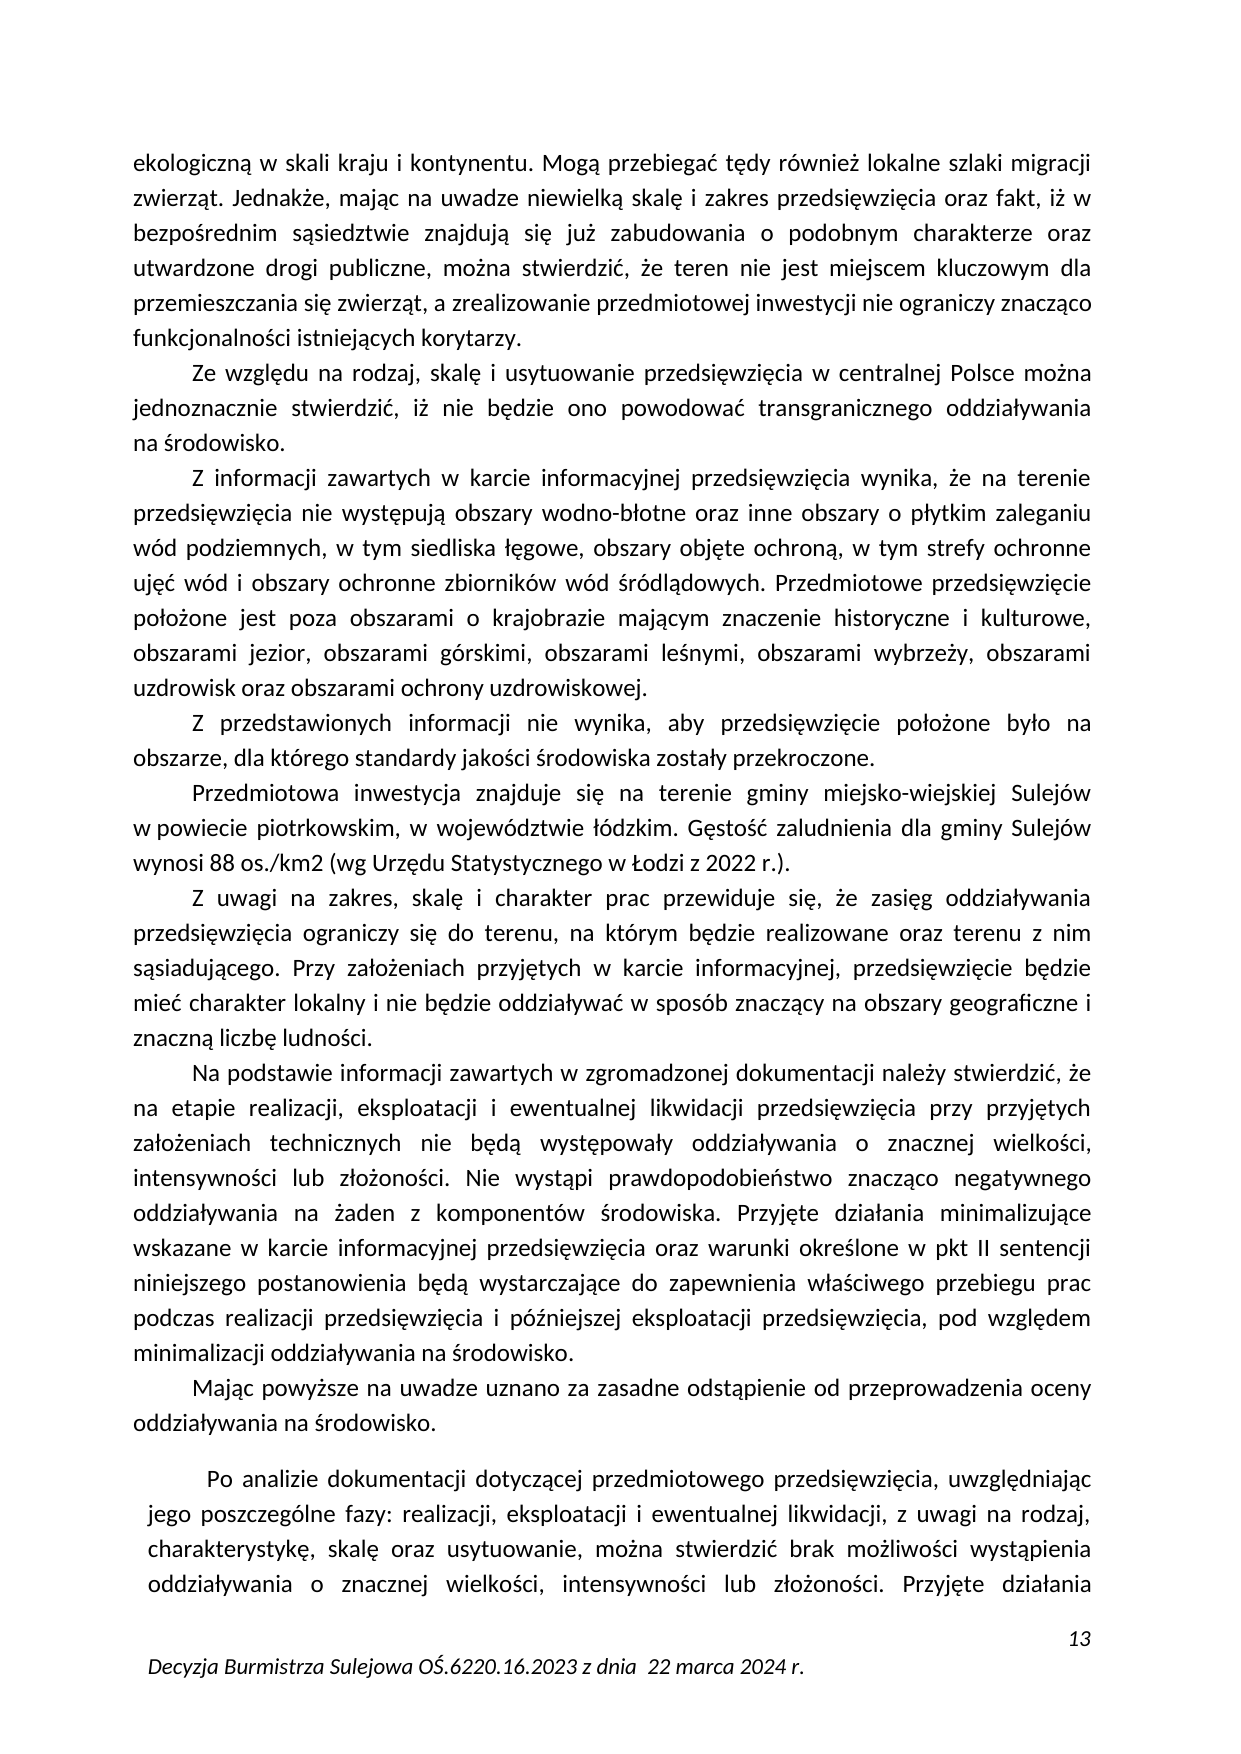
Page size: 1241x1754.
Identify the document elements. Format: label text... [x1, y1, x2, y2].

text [148, 1463, 1093, 1599]
list Z przedstawionych informacji nie wynika, aby przedsięwzięcie położone było na obszarze, dla którego standardy jakości środowiska zostały przekroczone. [133, 708, 1093, 773]
list Z informacji zawartych w karcie informacyjnej przedsięwzięcia wynika, że na terenie przedsięwzięcia nie występują obszary wodno-błotne oraz inne obszary o płytkim zaleganiu wód podziemnych, w tym siedliska łęgowe, obszary objęte ochroną, w tym strefy ochronne ujęć wód i obszary ochronne zbiorników wód śródlądowych. Przedmiotowe przedsięwzięcie położone jest poza obszarami o krajobrazie mającym znaczenie historyczne i kulturowe, obszarami jezior, obszarami górskimi, obszarami leśnymi, obszarami wybrzeży, obszarami uzdrowisk oraz obszarami ochrony uzdrowiskowej. [133, 463, 1093, 703]
list Z uwagi na zakres, skalę i charakter prac przewiduje się, że zasięg oddziaływania przedsięwzięcia ograniczy się do terenu, na którym będzie realizowane oraz terenu z nim sąsiadującego. Przy założeniach przyjętych w karcie informacyjnej, przedsięwzięcie będzie mieć charakter lokalny i nie będzie oddziaływać w sposób znaczący na obszary geograficzne i znaczną liczbę ludności. [133, 883, 1093, 1053]
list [133, 148, 1093, 353]
list Mając powyższe na uwadze uznano za zasadne odstąpienie od przeprowadzenia oceny oddziaływania na środowisko. [133, 1373, 1093, 1438]
list Przedmiotowa inwestycja znajduje się na terenie gminy miejsko-wiejskiej Sulejów w powiecie piotrkowskim, w województwie łódzkim. Gęstość zaludnienia dla gminy Sulejów wynosi 88 os./km2 (wg Urzędu Statystycznego w Łodzi z 2022 r.). [133, 778, 1093, 878]
list Na podstawie informacji zawartych w zgromadzonej dokumentacji należy stwierdzić, że na etapie realizacji, eksploatacji i ewentualnej likwidacji przedsięwzięcia przy przyjętych założeniach technicznych nie będą występowały oddziaływania o znacznej wielkości, intensywności lub złożoności. Nie wystąpi prawdopodobieństwo znacząco negatywnego oddziaływania na żaden z komponentów środowiska. Przyjęte działania minimalizujące wskazane w karcie informacyjnej przedsięwzięcia oraz warunki określone w pkt II sentencji niniejszego postanowienia będą wystarczające do zapewnienia właściwego przebiegu prac podczas realizacji przedsięwzięcia i późniejszej eksploatacji przedsięwzięcia, pod względem minimalizacji oddziaływania na środowisko. [133, 1058, 1093, 1368]
list Ze względu na rodzaj, skalę i usytuowanie przedsięwzięcia w centralnej Polsce można jednoznacznie stwierdzić, iż nie będzie ono powodować transgranicznego oddziaływania na środowisko. [133, 358, 1093, 458]
